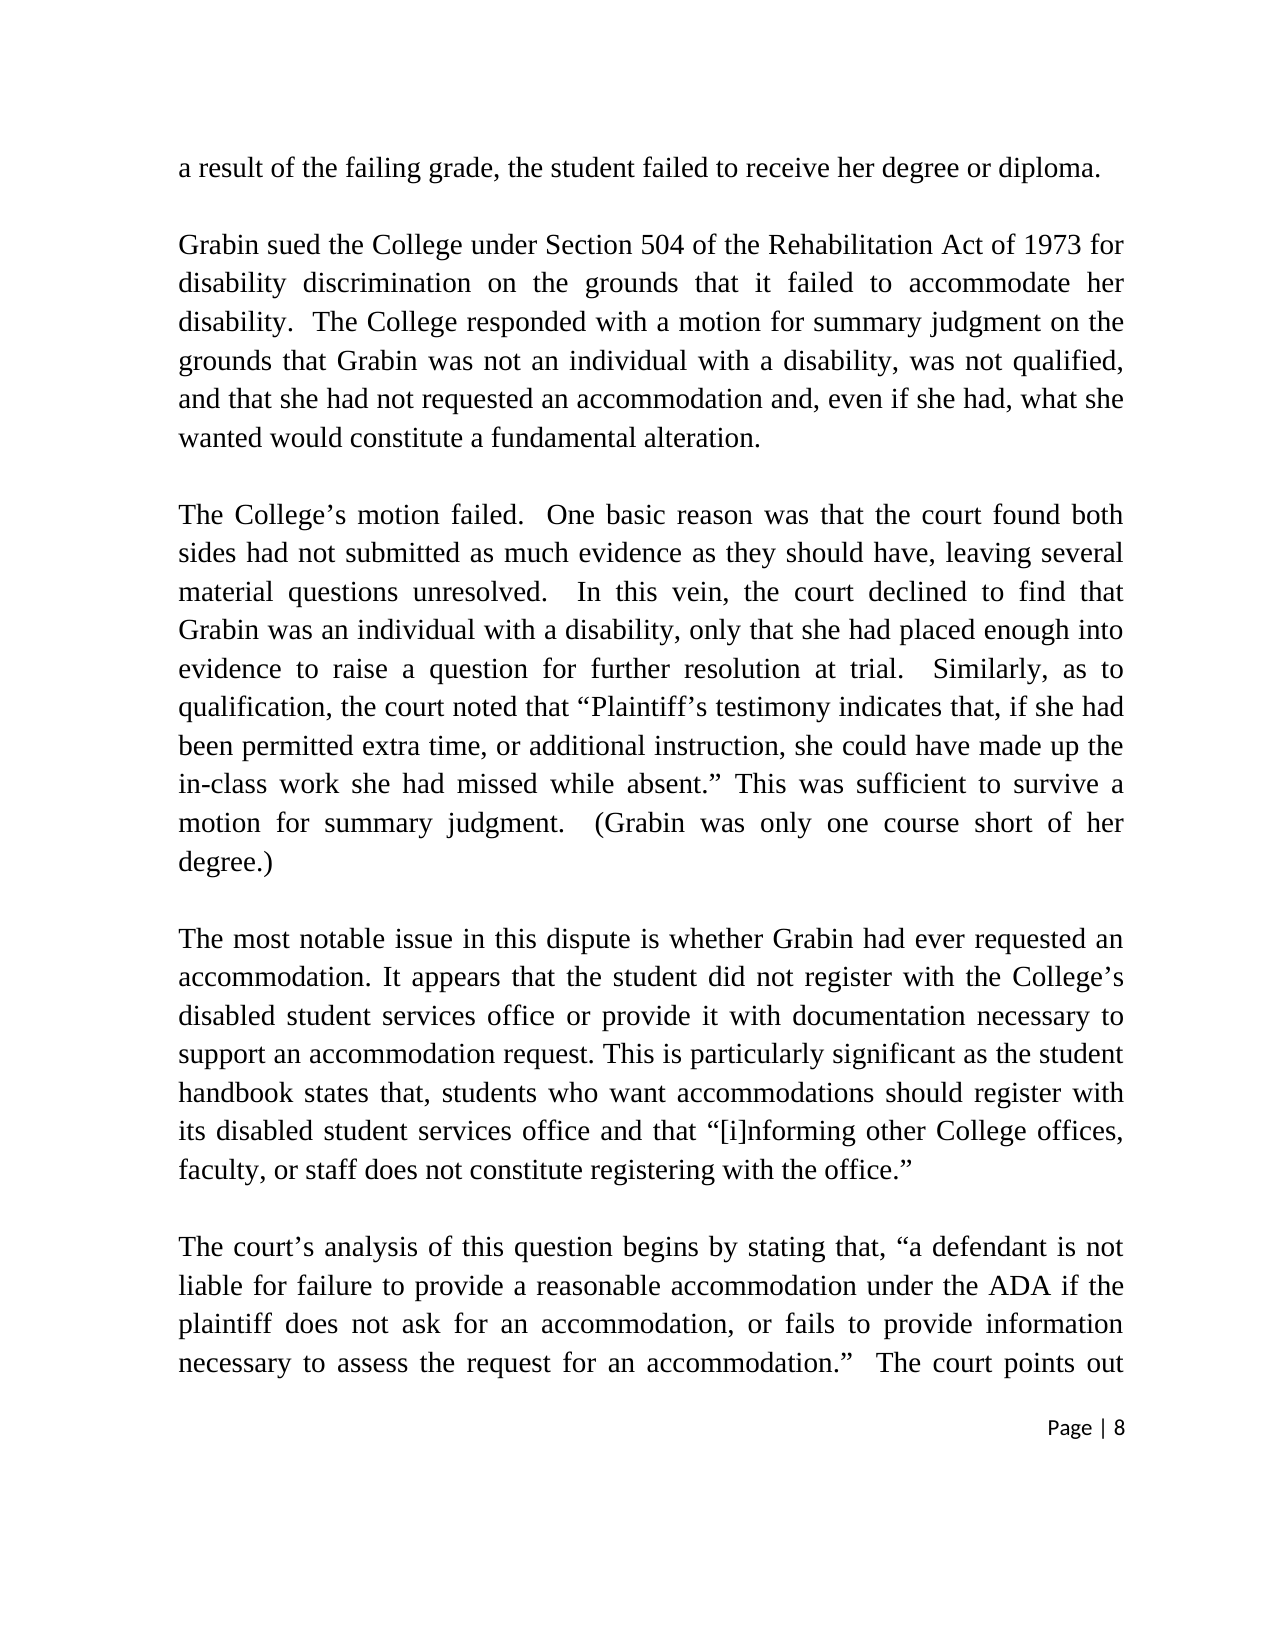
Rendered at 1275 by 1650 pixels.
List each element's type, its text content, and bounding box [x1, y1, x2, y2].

text The College’s motion failed. One basic reason was that the court found both sides had not submitted as much evidence as they should have, leaving several material questions unresolved. In this vein, the court declined to find that Grabin was an individual with a disability, only that she had placed enough into evidence to raise a question for further resolution at trial. Similarly, as to qualification, the court noted that “Plaintiff’s testimony indicates that, if she had been permitted extra time, or additional instruction, she could have made up the in-class work she had missed while absent.” This was sufficient to survive a motion for summary judgment. (Grabin was only one course short of her degree.) [178, 497, 1125, 877]
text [178, 1229, 1125, 1378]
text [178, 150, 1125, 183]
text The most notable issue in this dispute is whether Grabin had ever requested an accommodation. It appears that the student did not register with the College’s disabled student services office or provide it with documentation necessary to support an accommodation request. This is particularly significant as the student handbook states that, students who want accommodations should register with its disabled student services office and that “[i]nforming other College offices, faculty, or staff does not constitute registering with the office.” [178, 921, 1125, 1186]
text Grabin sued the College under Section 504 of the Rehabilitation Act of 1973 for disability discrimination on the grounds that it failed to accommodate her disability. The College responded with a motion for summary judgment on the grounds that Grabin was not an individual with a disability, was not qualified, and that she had not requested an accommodation and, even if she had, what she wanted would constitute a fundamental alteration. [178, 227, 1125, 453]
